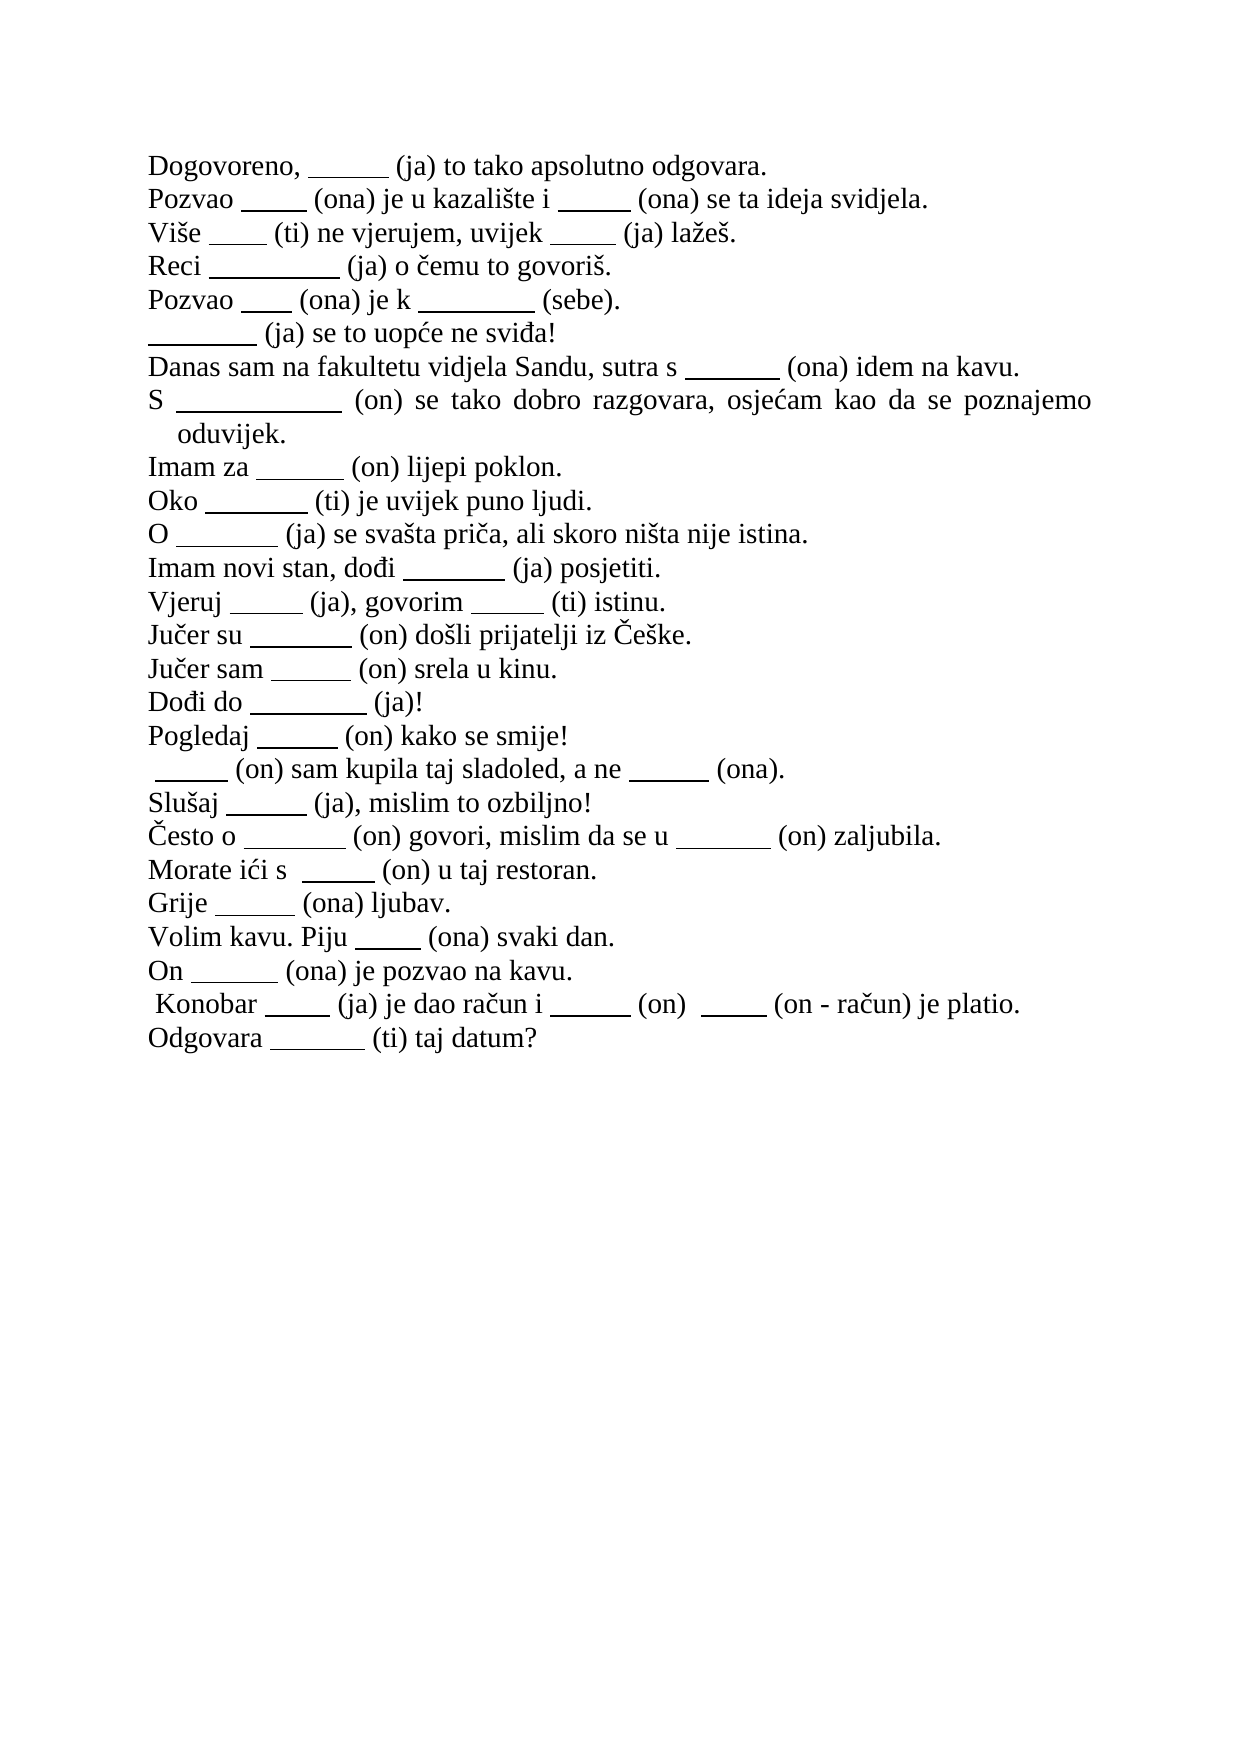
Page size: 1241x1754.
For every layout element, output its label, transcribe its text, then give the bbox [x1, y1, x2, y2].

text (on) sam kupila taj sladoled, a ne (ona). [148, 751, 1093, 785]
text (ja) se to uopće ne sviđa! [148, 315, 1093, 349]
text Pozvao (ona) je u kazalište i (ona) se ta ideja svidjela. [148, 181, 1093, 215]
text Odgovara (ti) taj datum? [148, 1020, 1093, 1053]
text Često o (on) govori, mislim da se u (on) zaljubila. [148, 818, 1093, 852]
text Više (ti) ne vjerujem, uvijek (ja) lažeš. [148, 215, 1093, 248]
text Imam za (on) lijepi poklon. [148, 449, 1093, 483]
text Dogovoreno, (ja) to tako apsolutno odgovara. [148, 148, 1093, 181]
text Danas sam na fakultetu vidjela Sandu, sutra s (ona) idem na kavu. [148, 349, 1093, 382]
text Slušaj (ja), mislim to ozbiljno! [148, 785, 1093, 818]
text On (ona) je pozvao na kavu. [148, 953, 1093, 986]
text Jučer su (on) došli prijatelji iz Češke. [148, 617, 1093, 651]
text Vjeruj (ja), govorim (ti) istinu. [148, 584, 1093, 617]
text Jučer sam (on) srela u kinu. [148, 651, 1093, 684]
text O (ja) se svašta priča, ali skoro ništa nije istina. [148, 517, 1093, 550]
text Imam novi stan, dođi (ja) posjetiti. [148, 550, 1093, 584]
text Volim kavu. Piju (ona) svaki dan. [148, 919, 1093, 953]
text Reci (ja) o čemu to govoriš. [148, 248, 1093, 282]
text Oko (ti) je uvijek puno ljudi. [148, 483, 1093, 517]
text Konobar (ja) je dao račun i (on) (on - račun) je platio. [148, 986, 1093, 1020]
text Dođi do (ja)! [148, 684, 1093, 718]
text Pozvao (ona) je k (sebe). [148, 282, 1093, 315]
text Pogledaj (on) kako se smije! [148, 718, 1093, 751]
text Morate ići s (on) u taj restoran. [148, 852, 1093, 886]
text Grije (ona) ljubav. [148, 886, 1093, 919]
text S (on) se tako dobro razgovara, osjećam kao da se poznajemo oduvijek. [148, 382, 1093, 449]
